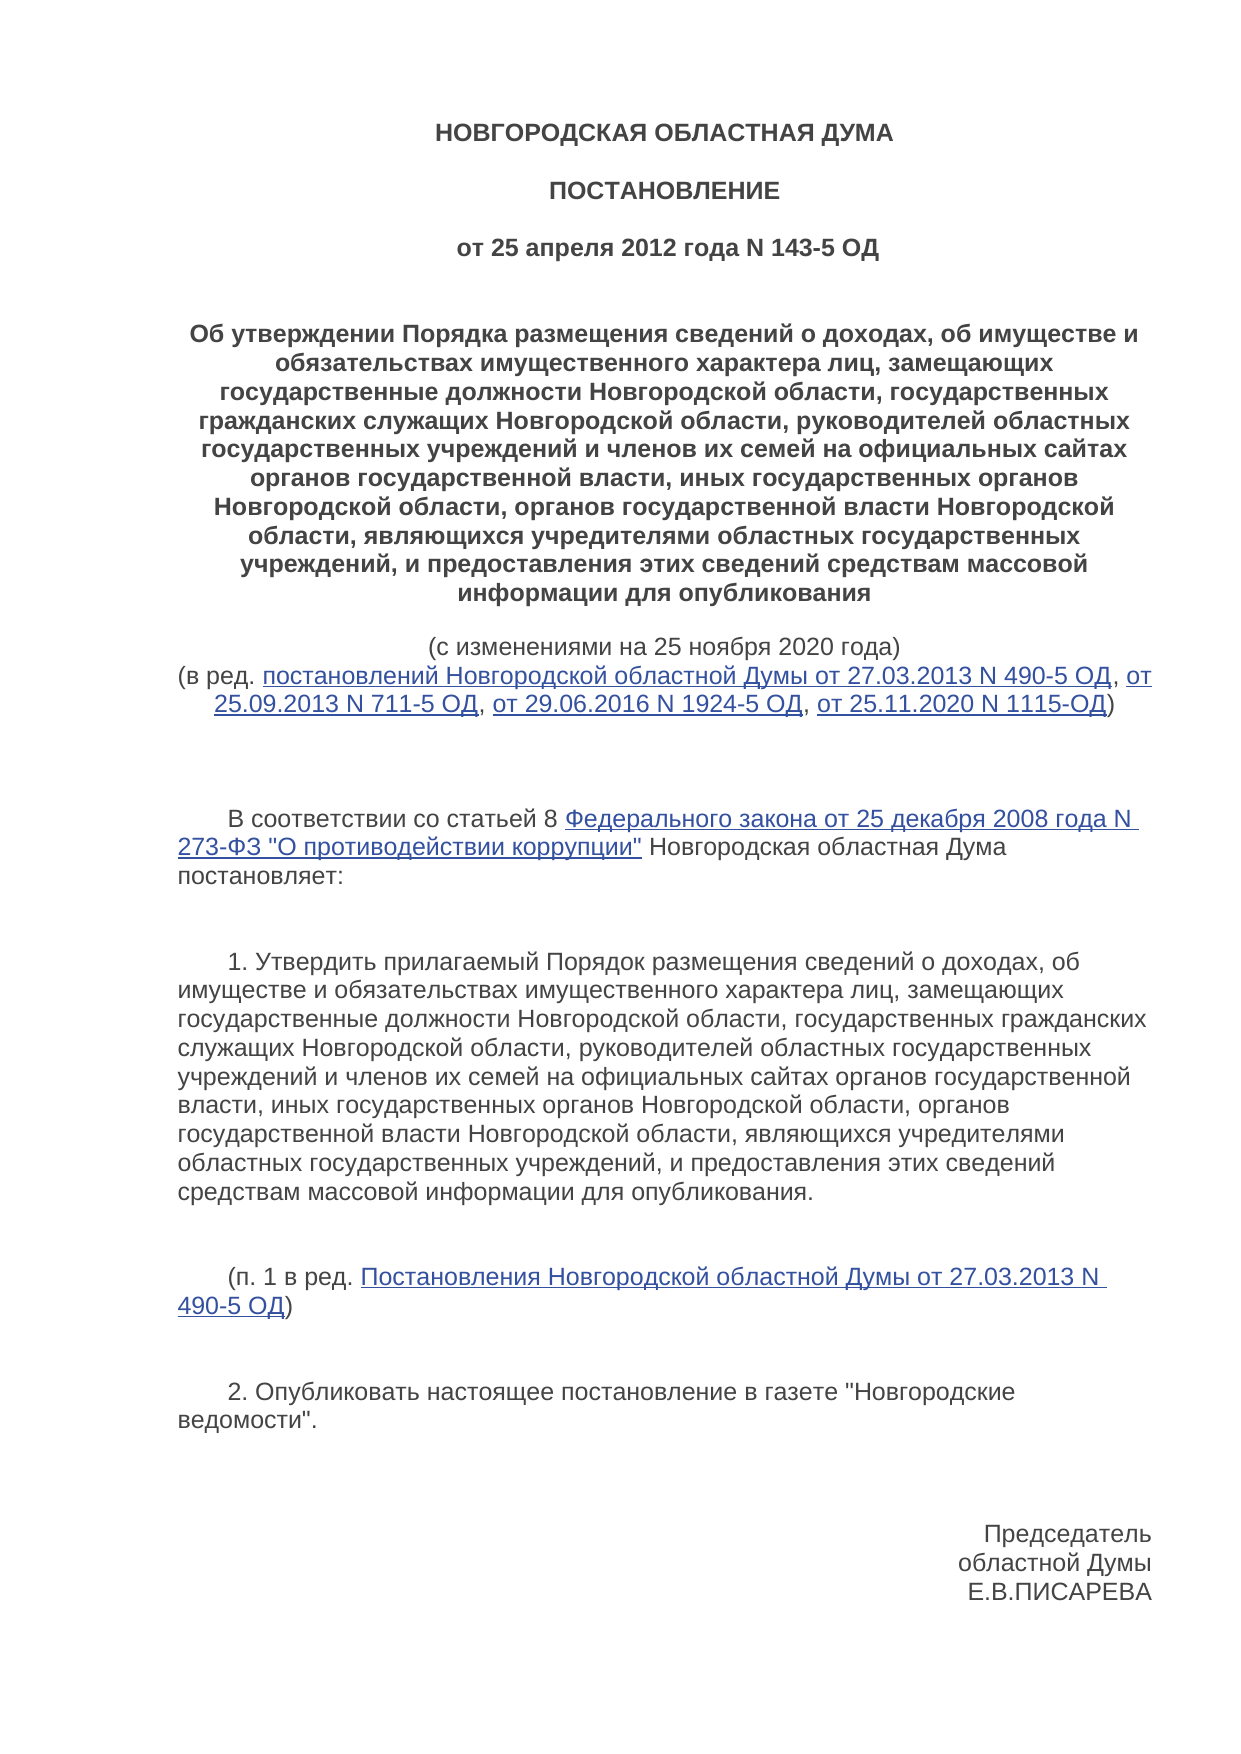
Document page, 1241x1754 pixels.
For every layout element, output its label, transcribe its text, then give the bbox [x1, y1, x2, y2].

text (с изменениями на 25 ноября 2020 года) [177, 632, 1152, 661]
text 2. Опубликовать настоящее постановление в газете "Новгородские ведомости". [177, 1376, 1152, 1462]
text В соответствии со статьей 8 Федерального закона от 25 декабря 2008 года N 273-ФЗ "О противодействии коррупции" Новгородская областная Дума постановляет: [177, 804, 1152, 918]
text Председатель областной Думы Е.В.ПИСАРЕВА [177, 1462, 1152, 1606]
text (в ред. постановлений Новгородской областной Думы от 27.03.2013 N 490-5 ОД, от 25.09.2013 N 711-5 ОД, от 29.06.2016 N 1924-5 ОД, от 25.11.2020 N 1115-ОД) [177, 661, 1152, 718]
text 1. Утвердить прилагаемый Порядок размещения сведений о доходах, об имуществе и обязательствах имущественного характера лиц, замещающих государственные должности Новгородской области, государственных гражданских служащих Новгородской области, руководителей областных государственных учреждений и членов их семей на официальных сайтах органов государственной власти, иных государственных органов Новгородской области, органов государственной власти Новгородской области, являющихся учредителями областных государственных учреждений, и предоставления этих сведений средствам массовой информации для опубликования. [177, 947, 1152, 1233]
text НОВГОРОДСКАЯ ОБЛАСТНАЯ ДУМА ПОСТАНОВЛЕНИЕ от 25 апреля 2012 года N 143-5 ОД Об утверждении Порядка размещения сведений о доходах, об имуществе и обязательствах имущественного характера лиц, замещающих государственные должности Новгородской области, государственных гражданских служащих Новгородской области, руководителей областных государственных учреждений и членов их семей на официальных сайтах органов государственной власти, иных государственных органов Новгородской области, органов государственной власти Новгородской области, являющихся учредителями областных государственных учреждений, и предоставления этих сведений средствам массовой информации для опубликования [177, 118, 1152, 607]
text (п. 1 в ред. Постановления Новгородской областной Думы от 27.03.2013 N 490-5 ОД) [177, 1262, 1152, 1348]
